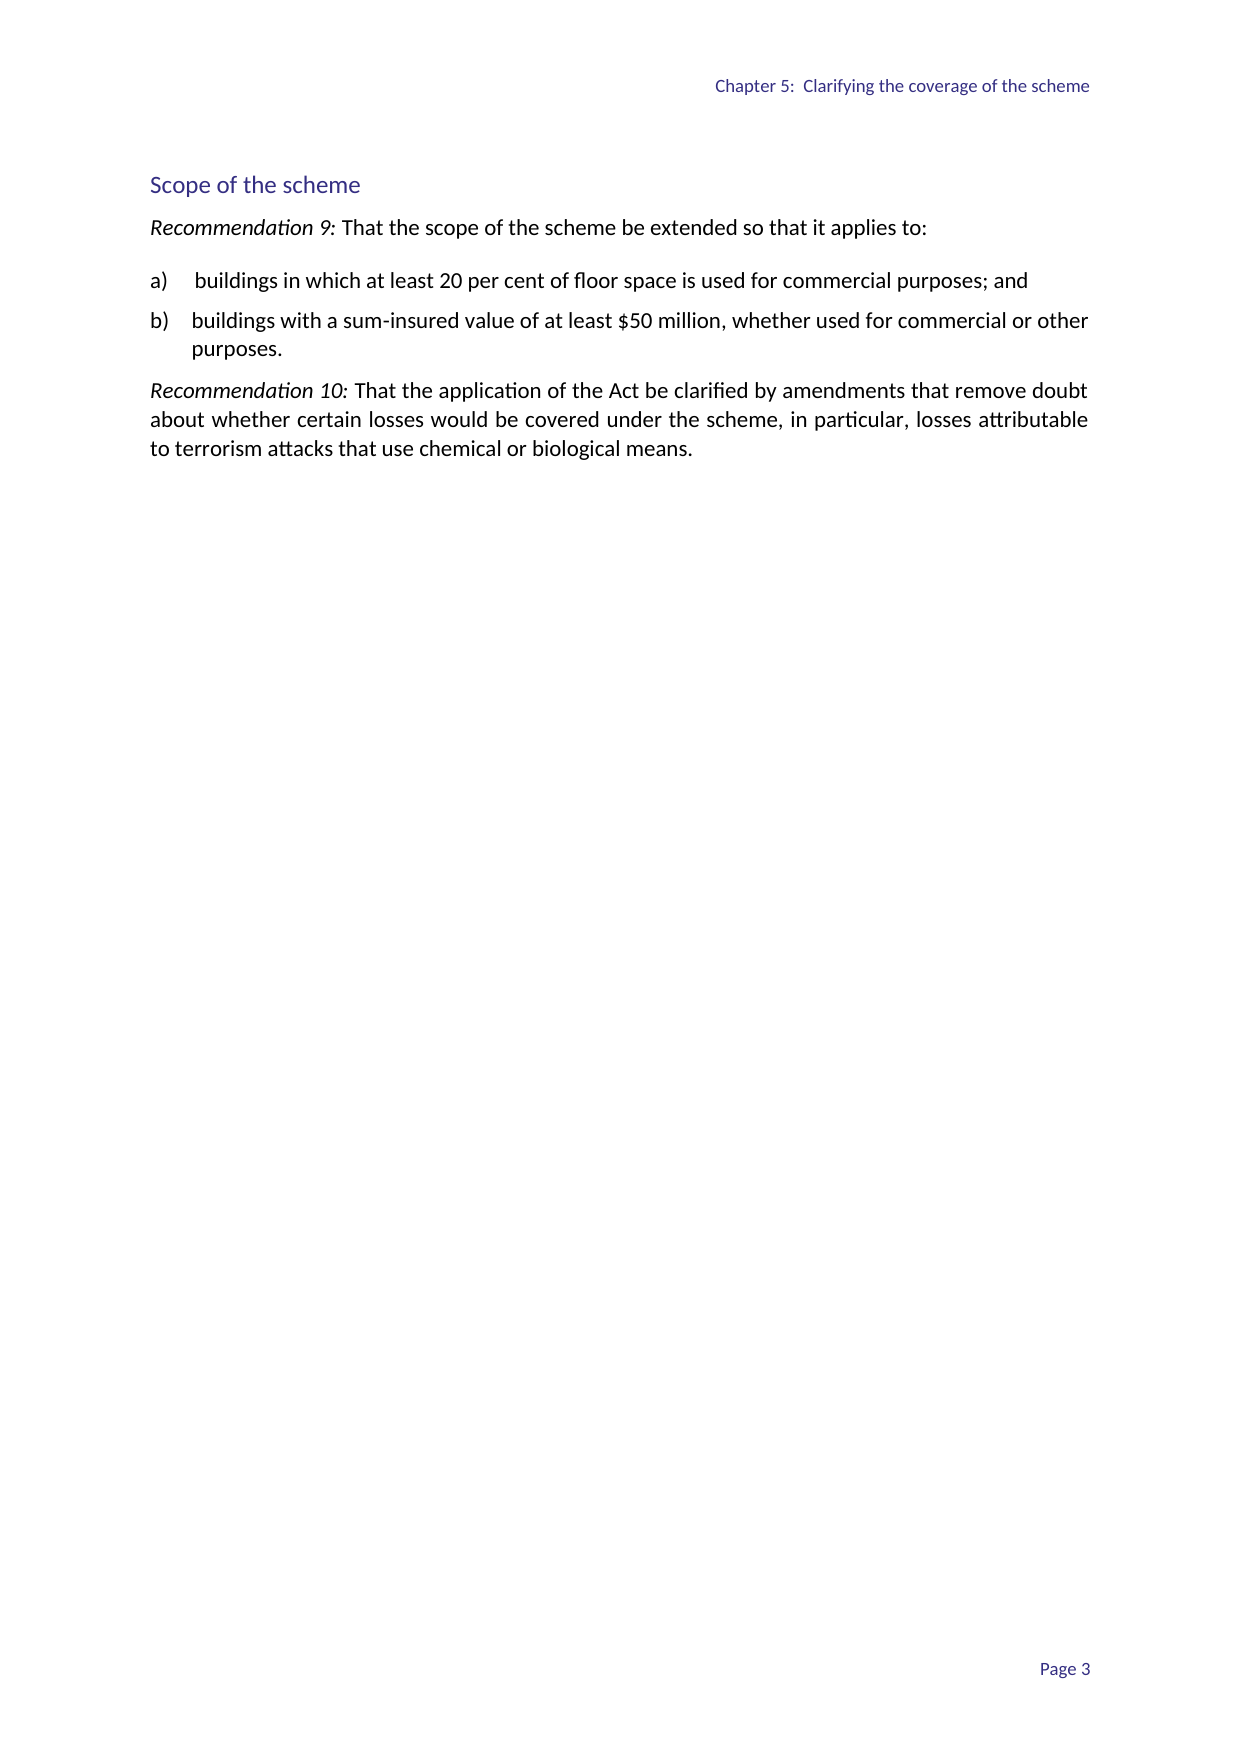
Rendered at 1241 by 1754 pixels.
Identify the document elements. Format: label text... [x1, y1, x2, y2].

list buildings with a sum-insured value of at least $50 million, whether used for commercial or other purposes. [150, 306, 1090, 362]
text Recommendation 9: That the scope of the scheme be extended so that it applies to: [150, 212, 1090, 241]
list buildings in which at least 20 per cent of floor space is used for commercial purposes; and [150, 266, 1090, 294]
text Recommendation 10: That the application of the Act be clarified by amendments that remove doubt about whether certain losses would be covered under the scheme, in particular, losses attributable to terrorism attacks that use chemical or biological means. [150, 375, 1090, 462]
subtitle Scope of the scheme [150, 169, 1090, 199]
